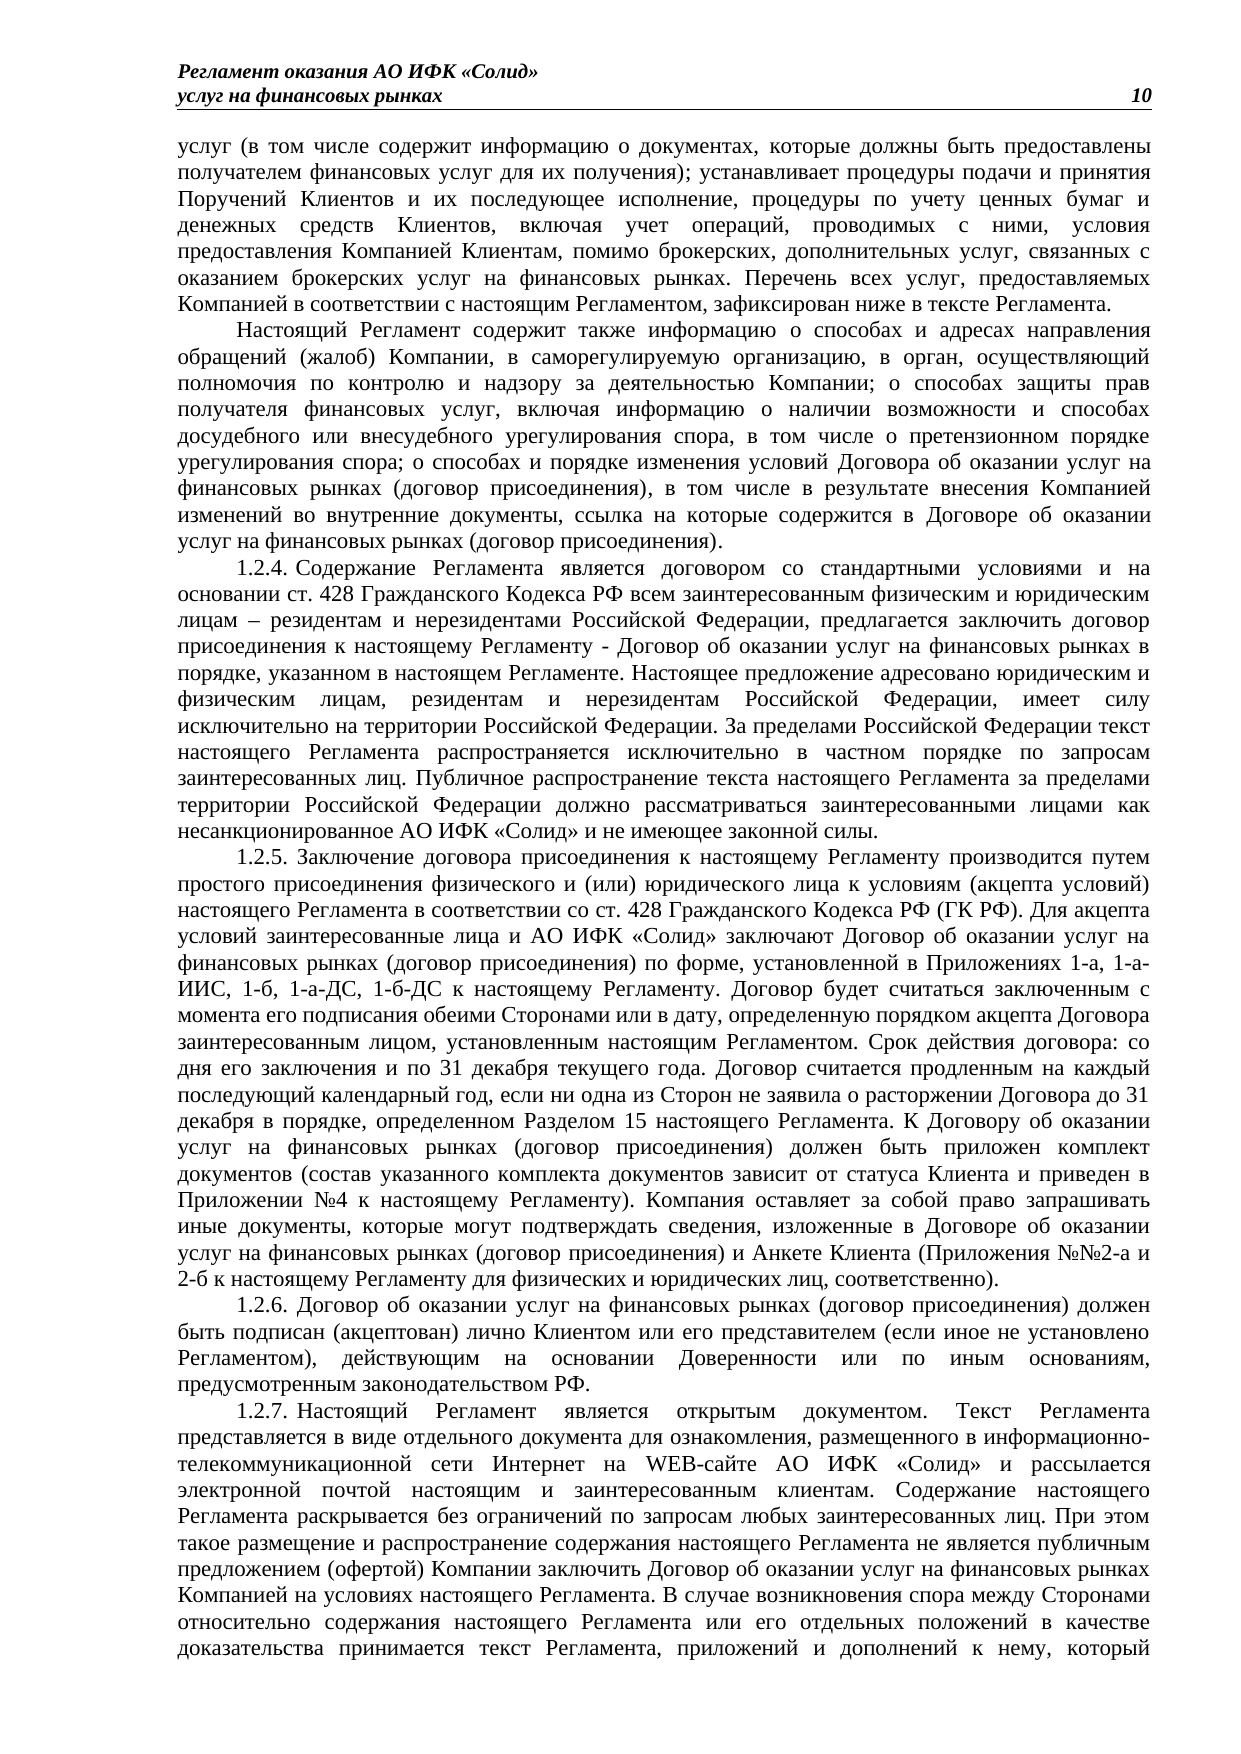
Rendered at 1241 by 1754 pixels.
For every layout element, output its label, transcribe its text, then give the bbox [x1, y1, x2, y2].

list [177, 132, 1152, 316]
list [177, 1397, 1152, 1660]
list Заключение договора присоединения к настоящему Регламенту производится путем простого присоединения физического и (или) юридического лица к условиям (акцепта условий) настоящего Регламента в соответствии со ст. 428 Гражданского Кодекса РФ (ГК РФ). Для акцепта условий заинтересованные лица и АО ИФК «Солид» заключают Договор об оказании услуг на финансовых рынках (договор присоединения) по форме, установленной в Приложениях 1-а, 1-а-ИИС, 1-б, 1-а-ДС, 1-б-ДС к настоящему Регламенту. Договор будет считаться заключенным с момента его подписания обеими Сторонами или в дату, определенную порядком акцепта Договора заинтересованным лицом, установленным настоящим Регламентом. Срок действия договора: со дня его заключения и по 31 декабря текущего года. Договор считается продленным на каждый последующий календарный год, если ни одна из Сторон не заявила о расторжении Договора до 31 декабря в порядке, определенном Разделом 15 настоящего Регламента. К Договору об оказании услуг на финансовых рынках (договор присоединения) должен быть приложен комплект документов (состав указанного комплекта документов зависит от статуса Клиента и приведен в Приложении №4 к настоящему Регламенту). Компания оставляет за собой право запрашивать иные документы, которые могут подтверждать сведения, изложенные в Договоре об оказании услуг на финансовых рынках (договор присоединения) и Анкете Клиента (Приложения №№2-а и 2-б к настоящему Регламенту для физических и юридических лиц, соответственно). [177, 843, 1152, 1291]
text Настоящий Регламент содержит также информацию о способах и адресах направления обращений (жалоб) Компании, в саморегулируемую организацию, в орган, осуществляющий полномочия по контролю и надзору за деятельностью Компании; о способах защиты прав получателя финансовых услуг, включая информацию о наличии возможности и способах досудебного или внесудебного урегулирования спора, в том числе о претензионном порядке урегулирования спора; о способах и порядке изменения условий Договора об оказании услуг на финансовых рынках (договор присоединения), в том числе в результате внесения Компанией изменений во внутренние документы, ссылка на которые содержится в Договоре об оказании услуг на финансовых рынках (договор присоединения). [177, 316, 1152, 553]
list Содержание Регламента является договором со стандартными условиями и на основании ст. 428 Гражданского Кодекса РФ всем заинтересованным физическим и юридическим лицам – резидентам и нерезидентами Российской Федерации, предлагается заключить договор присоединения к настоящему Регламенту - Договор об оказании услуг на финансовых рынках в порядке, указанном в настоящем Регламенте. Настоящее предложение адресовано юридическим и физическим лицам, резидентам и нерезидентам Российской Федерации, имеет силу исключительно на территории Российской Федерации. За пределами Российской Федерации текст настоящего Регламента распространяется исключительно в частном порядке по запросам заинтересованных лиц. Публичное распространение текста настоящего Регламента за пределами территории Российской Федерации должно рассматриваться заинтересованными лицами как несанкционированное АО ИФК «Солид» и не имеющее законной силы. [177, 553, 1152, 843]
list Договор об оказании услуг на финансовых рынках (договор присоединения) должен быть подписан (акцептован) лично Клиентом или его представителем (если иное не установлено Регламентом), действующим на основании Доверенности или по иным основаниям, предусмотренным законодательством РФ. [177, 1291, 1152, 1397]
